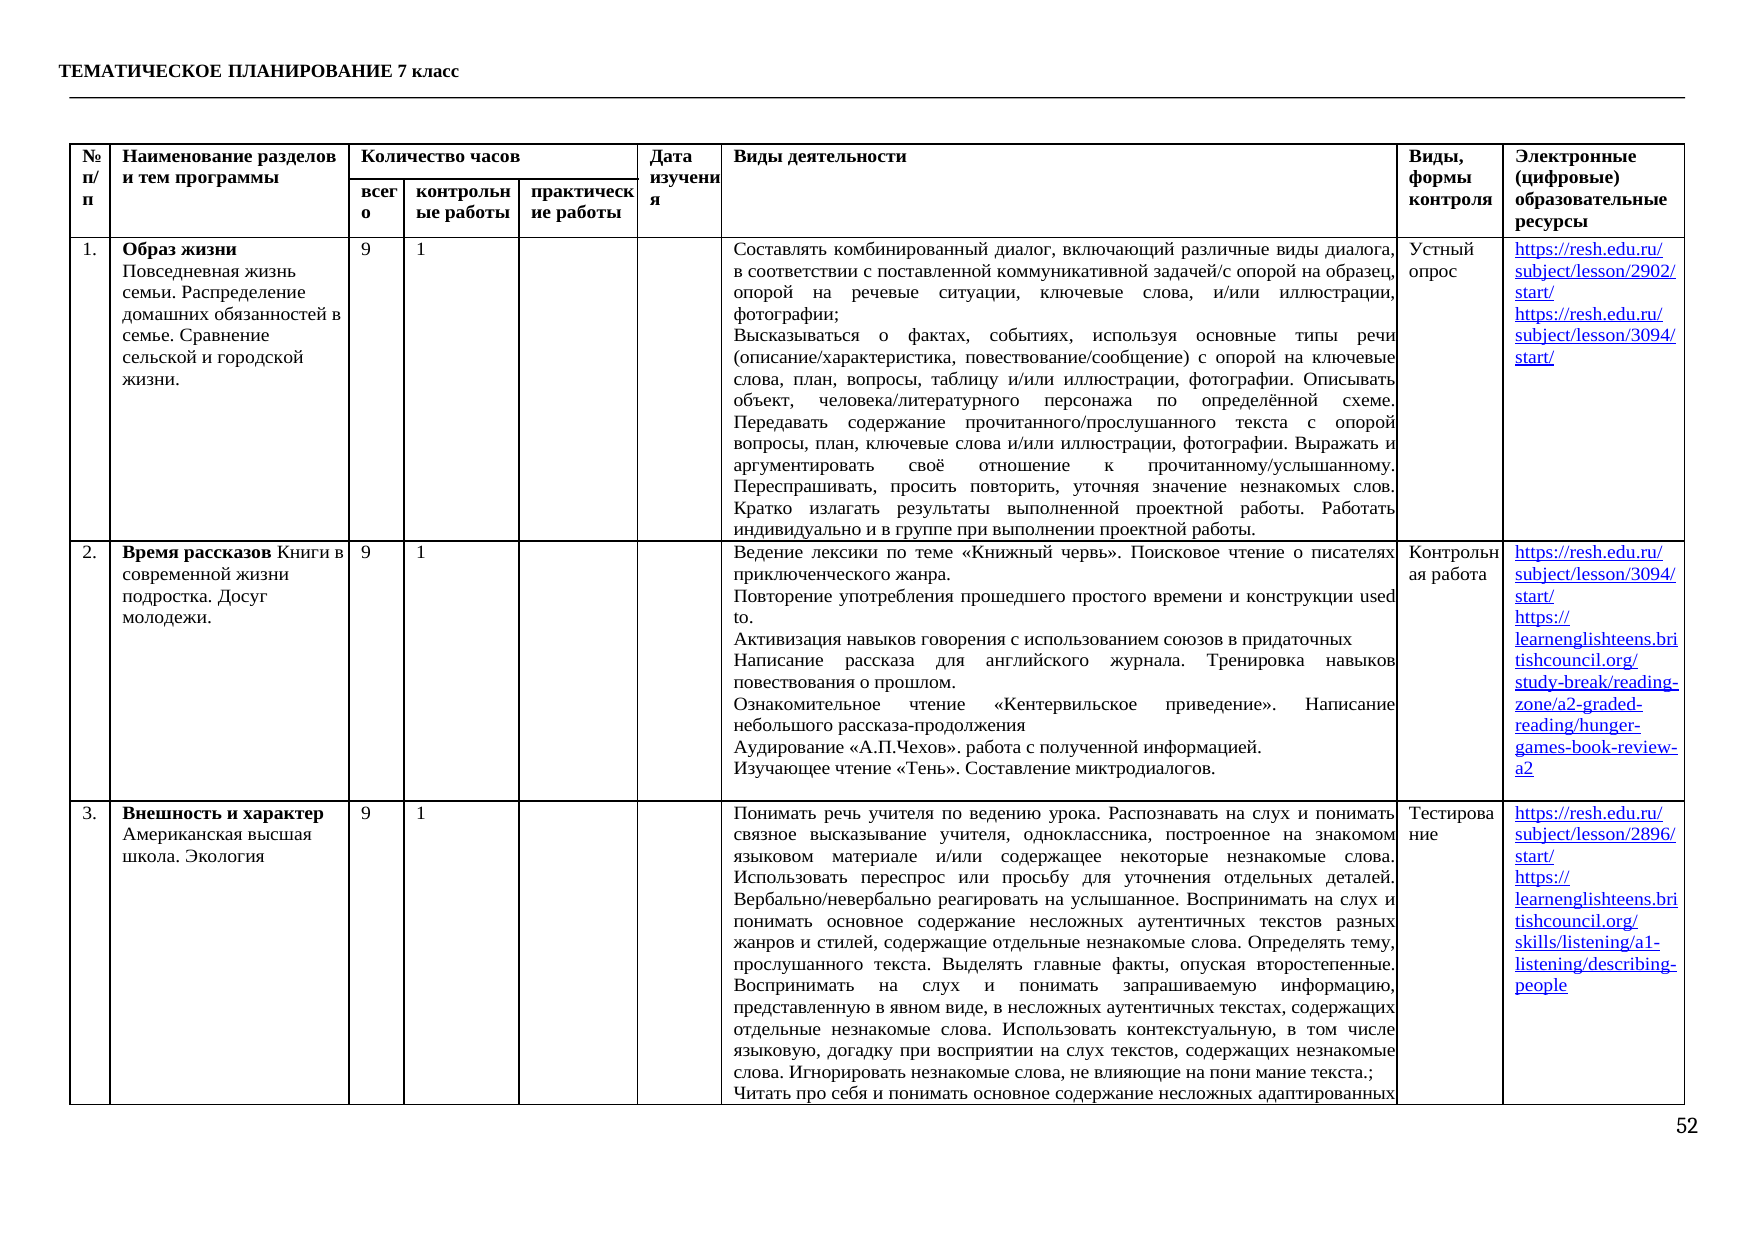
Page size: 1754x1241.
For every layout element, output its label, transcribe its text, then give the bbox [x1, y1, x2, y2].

table_header Электронные (цифровые) образовательные ресурсы [1504, 145, 1684, 236]
table_cell Составлять комбинированный диалог, включающий различные виды диалога, в соответствии с поставленной коммуникативной задачей/с опорой на образец, опорой на речевые ситуации, ключевые слова, и/или иллюстрации, фотографии; Высказываться о фактах, событиях, используя основные типы речи (описание/характеристика, повествование/сообщение) с опорой на ключевые слова, план, вопросы, таблицу и/или иллюстрации, фотографии. Описывать объект, человека/литературного персонажа по определённой схеме. Передавать содержание прочитанного/прослушанного текста с опорой вопросы, план, ключевые слова и/или иллюстрации, фотографии. Выражать и аргументировать своё отношение к прочитанному/услышанному. Переспрашивать, просить повторить, уточняя значение незнакомых слов. Кратко излагать результаты выполненной проектной работы. Работать индивидуально и в группе при выполнении проектной работы. [722, 238, 1396, 540]
table_header Количество часов [350, 145, 637, 178]
table_cell [638, 802, 721, 1104]
table_cell 9 [350, 238, 403, 540]
table_cell [638, 238, 721, 540]
table_header Виды, формы контроля [1398, 145, 1502, 236]
table_cell 2. [71, 542, 109, 800]
table_header Дата изучения [638, 145, 721, 236]
table_cell Тестирование [1398, 802, 1502, 1104]
table_cell контрольные работы [405, 180, 518, 236]
table_cell всего [350, 180, 403, 236]
table_cell Образ жизни Повседневная жизнь семьи. Распределение домашних обязанностей в семье. Сравнение сельской и городской жизни. [111, 238, 348, 540]
table_cell [520, 238, 637, 540]
table_cell [520, 802, 637, 1104]
table_cell 9 [350, 542, 403, 800]
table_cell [722, 802, 1396, 1104]
table_cell практические работы [520, 180, 637, 236]
table_cell Ведение лексики по теме «Книжный червь». Поисковое чтение о писателях приключенческого жанра. Повторение употребления прошедшего простого времени и конструкции used to. Активизация навыков говорения с использованием союзов в придаточных Написание рассказа для английского журнала. Тренировка навыков повествования о прошлом. Ознакомительное чтение «Кентервильское приведение». Написание небольшого рассказа-продолжения Аудирование «А.П.Чехов». работа с полученной информацией. Изучающее чтение «Тень». Составление миктродиалогов. [722, 542, 1396, 800]
table_cell Время рассказов Книги в современной жизни подростка. Досуг молодежи. [111, 542, 348, 800]
table_cell [638, 542, 721, 800]
table_cell https://resh.edu.ru/subject/lesson/3094/start/ https://learnenglishteens.britishcouncil.org/study-break/reading-zone/a2-graded-reading/hunger-games-book-review-a2 [1504, 542, 1684, 800]
table_header № п/п [71, 145, 109, 236]
table_cell 1 [405, 238, 518, 540]
table_cell 1 [405, 802, 518, 1104]
table_cell 1. [71, 238, 109, 540]
table_header Виды деятельности [722, 145, 1396, 236]
table_header Наименование разделов и тем программы [111, 145, 348, 236]
table_cell Контрольная работа [1398, 542, 1502, 800]
table_cell 9 [350, 802, 403, 1104]
table_cell 1 [405, 542, 518, 800]
table_cell https://resh.edu.ru/subject/lesson/2902/start/ https://resh.edu.ru/subject/lesson/3094/start/ [1504, 238, 1684, 540]
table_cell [111, 802, 348, 1104]
table_cell Устный опрос [1398, 238, 1502, 540]
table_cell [1504, 802, 1684, 1104]
text ТЕМАТИЧЕСКОЕ ПЛАНИРОВАНИЕ 7 класс [58, 60, 1698, 82]
table_cell 3. [71, 802, 109, 1104]
table_cell [520, 542, 637, 800]
